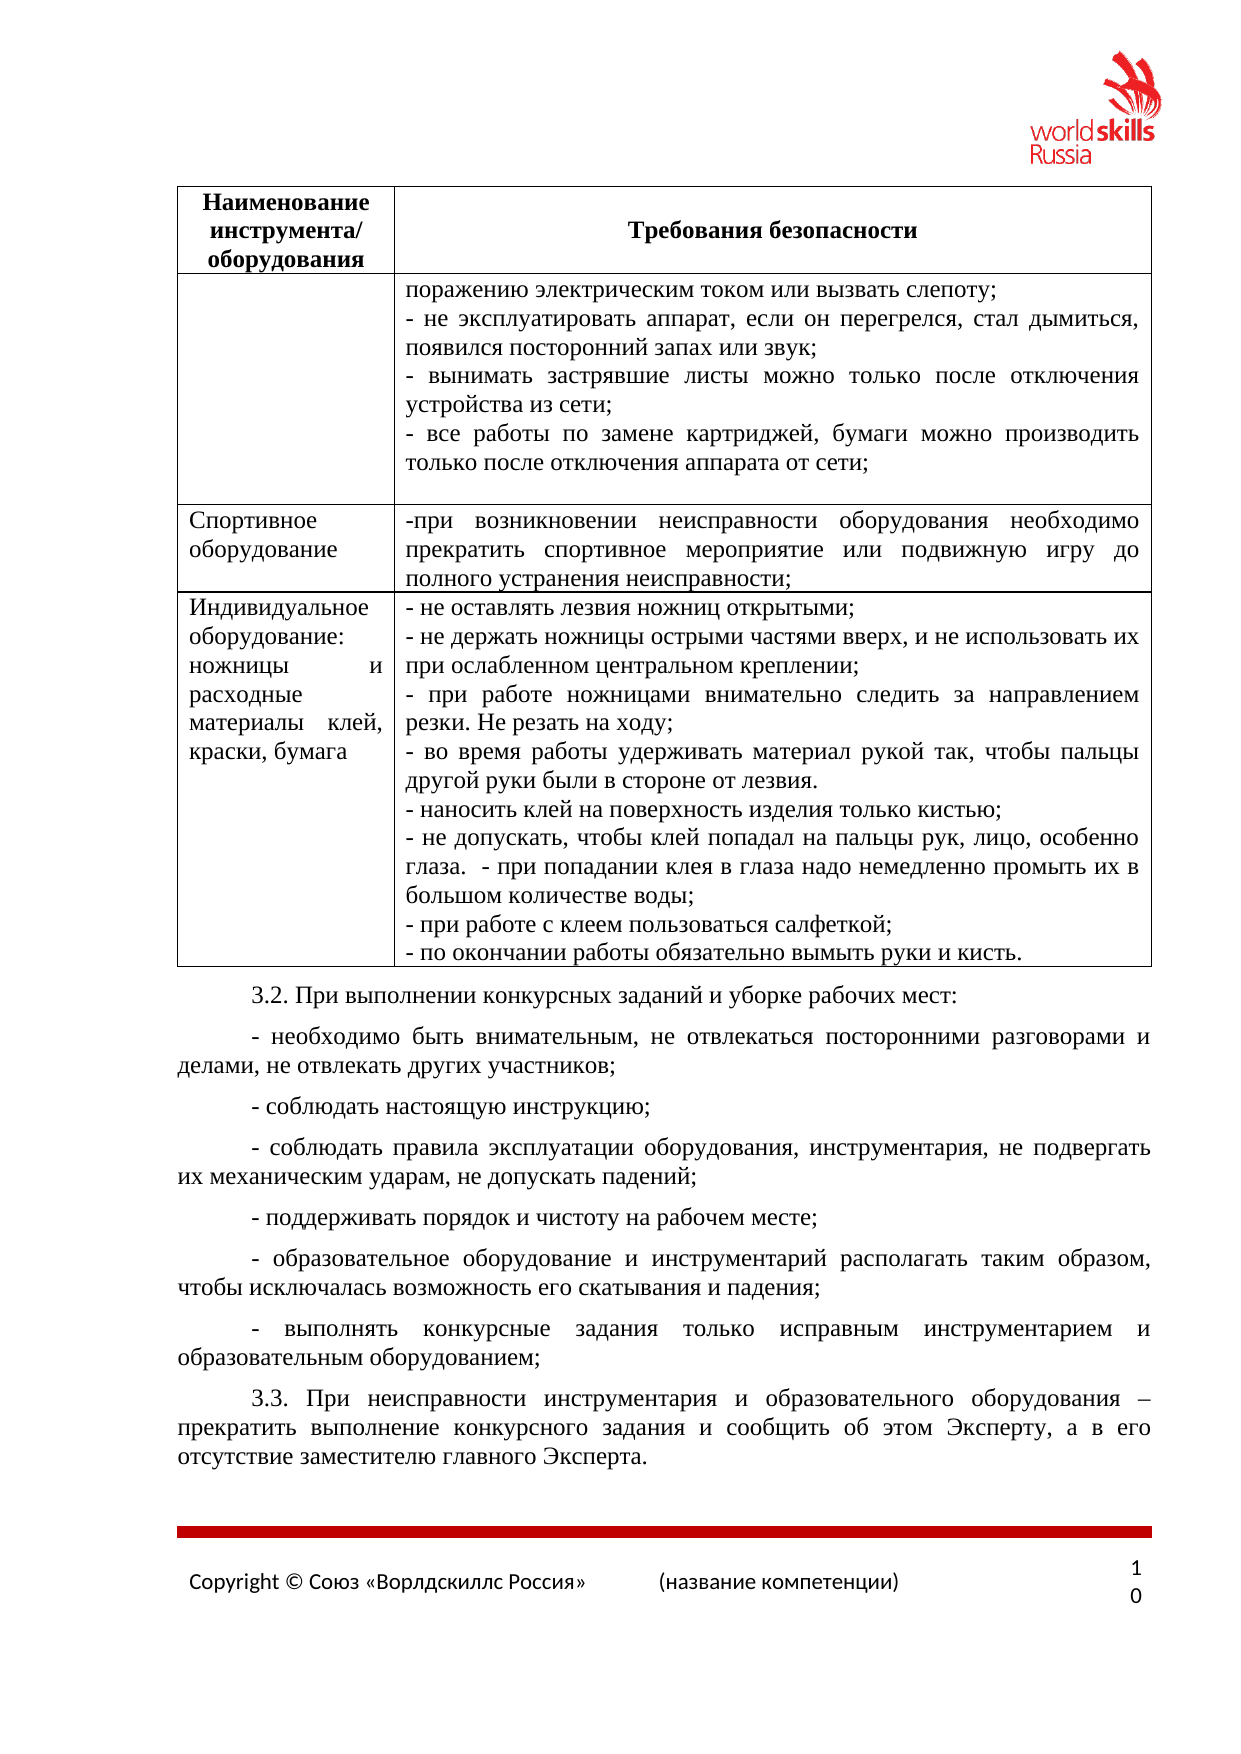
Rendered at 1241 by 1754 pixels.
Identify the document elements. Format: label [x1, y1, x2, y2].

picture [1030, 50, 1187, 164]
